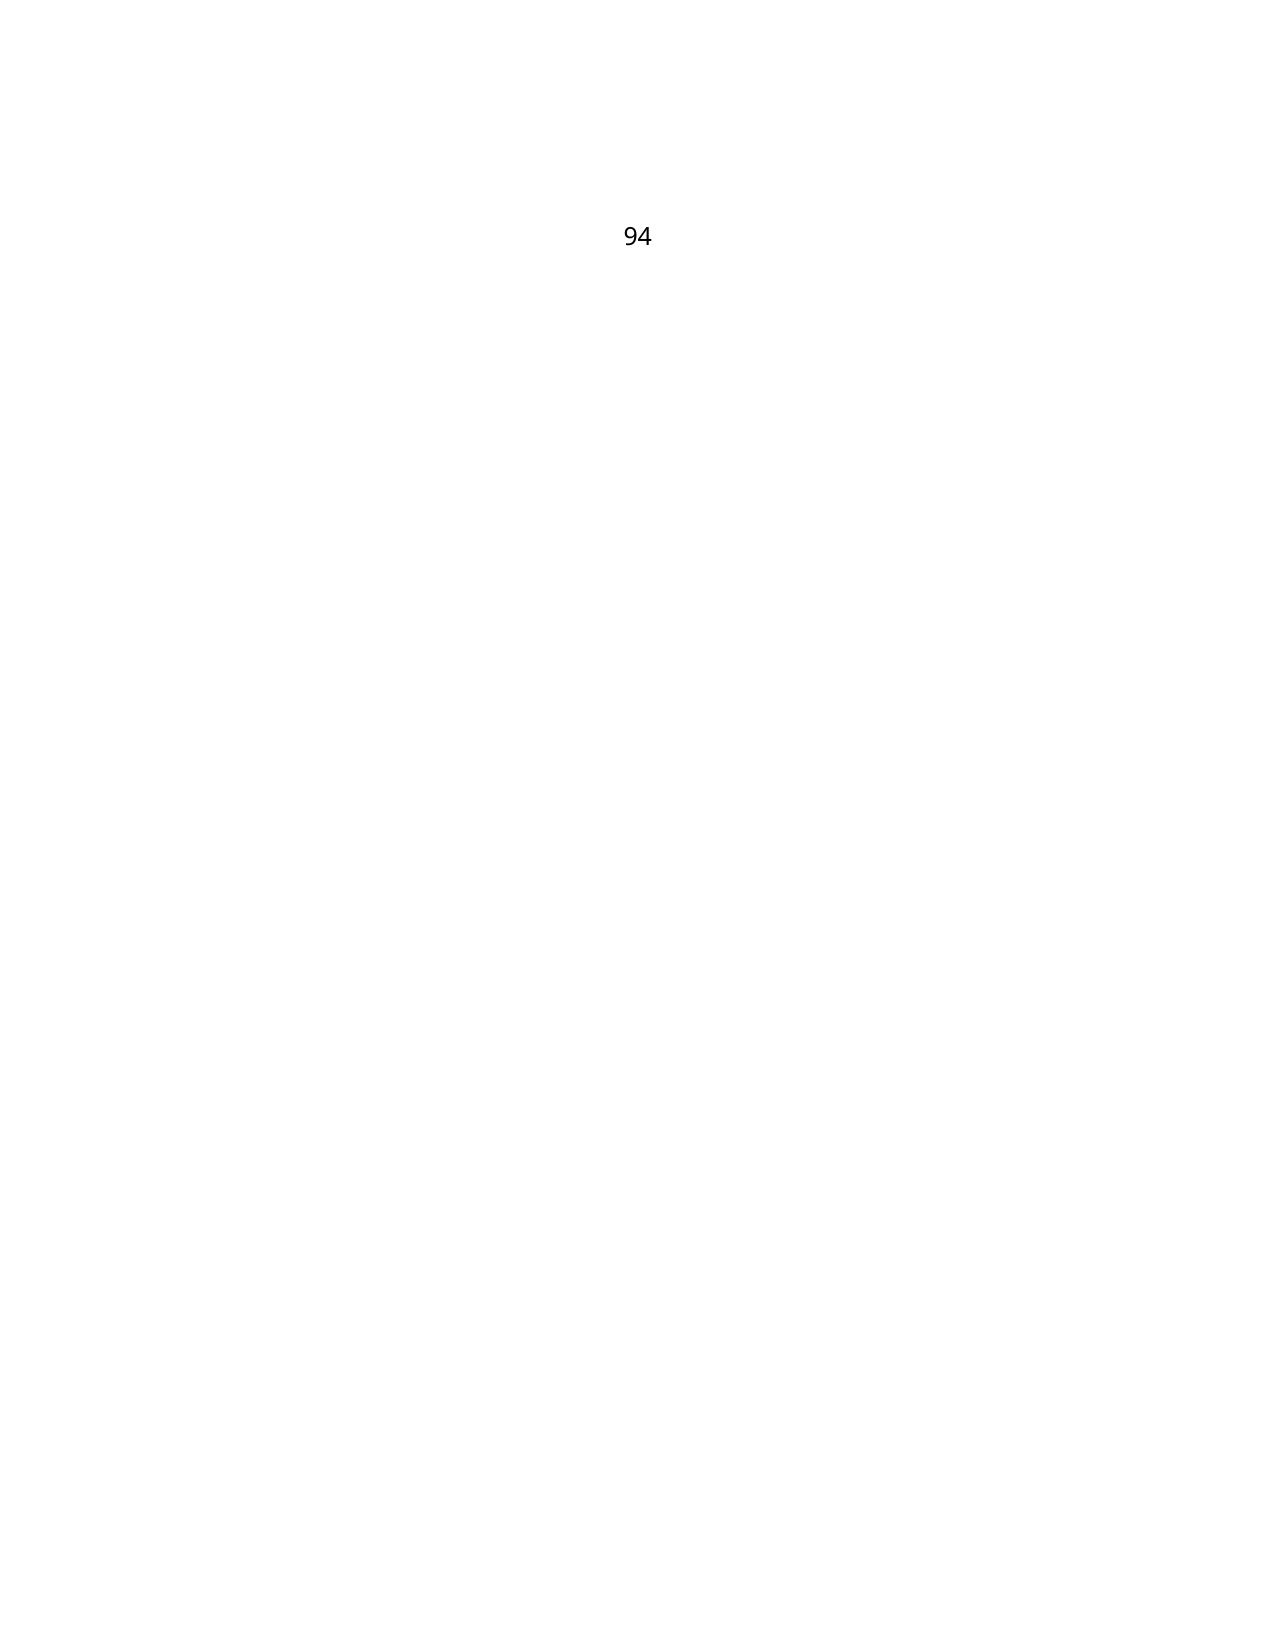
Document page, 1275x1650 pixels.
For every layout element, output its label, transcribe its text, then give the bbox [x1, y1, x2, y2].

text 94 [150, 218, 1125, 252]
